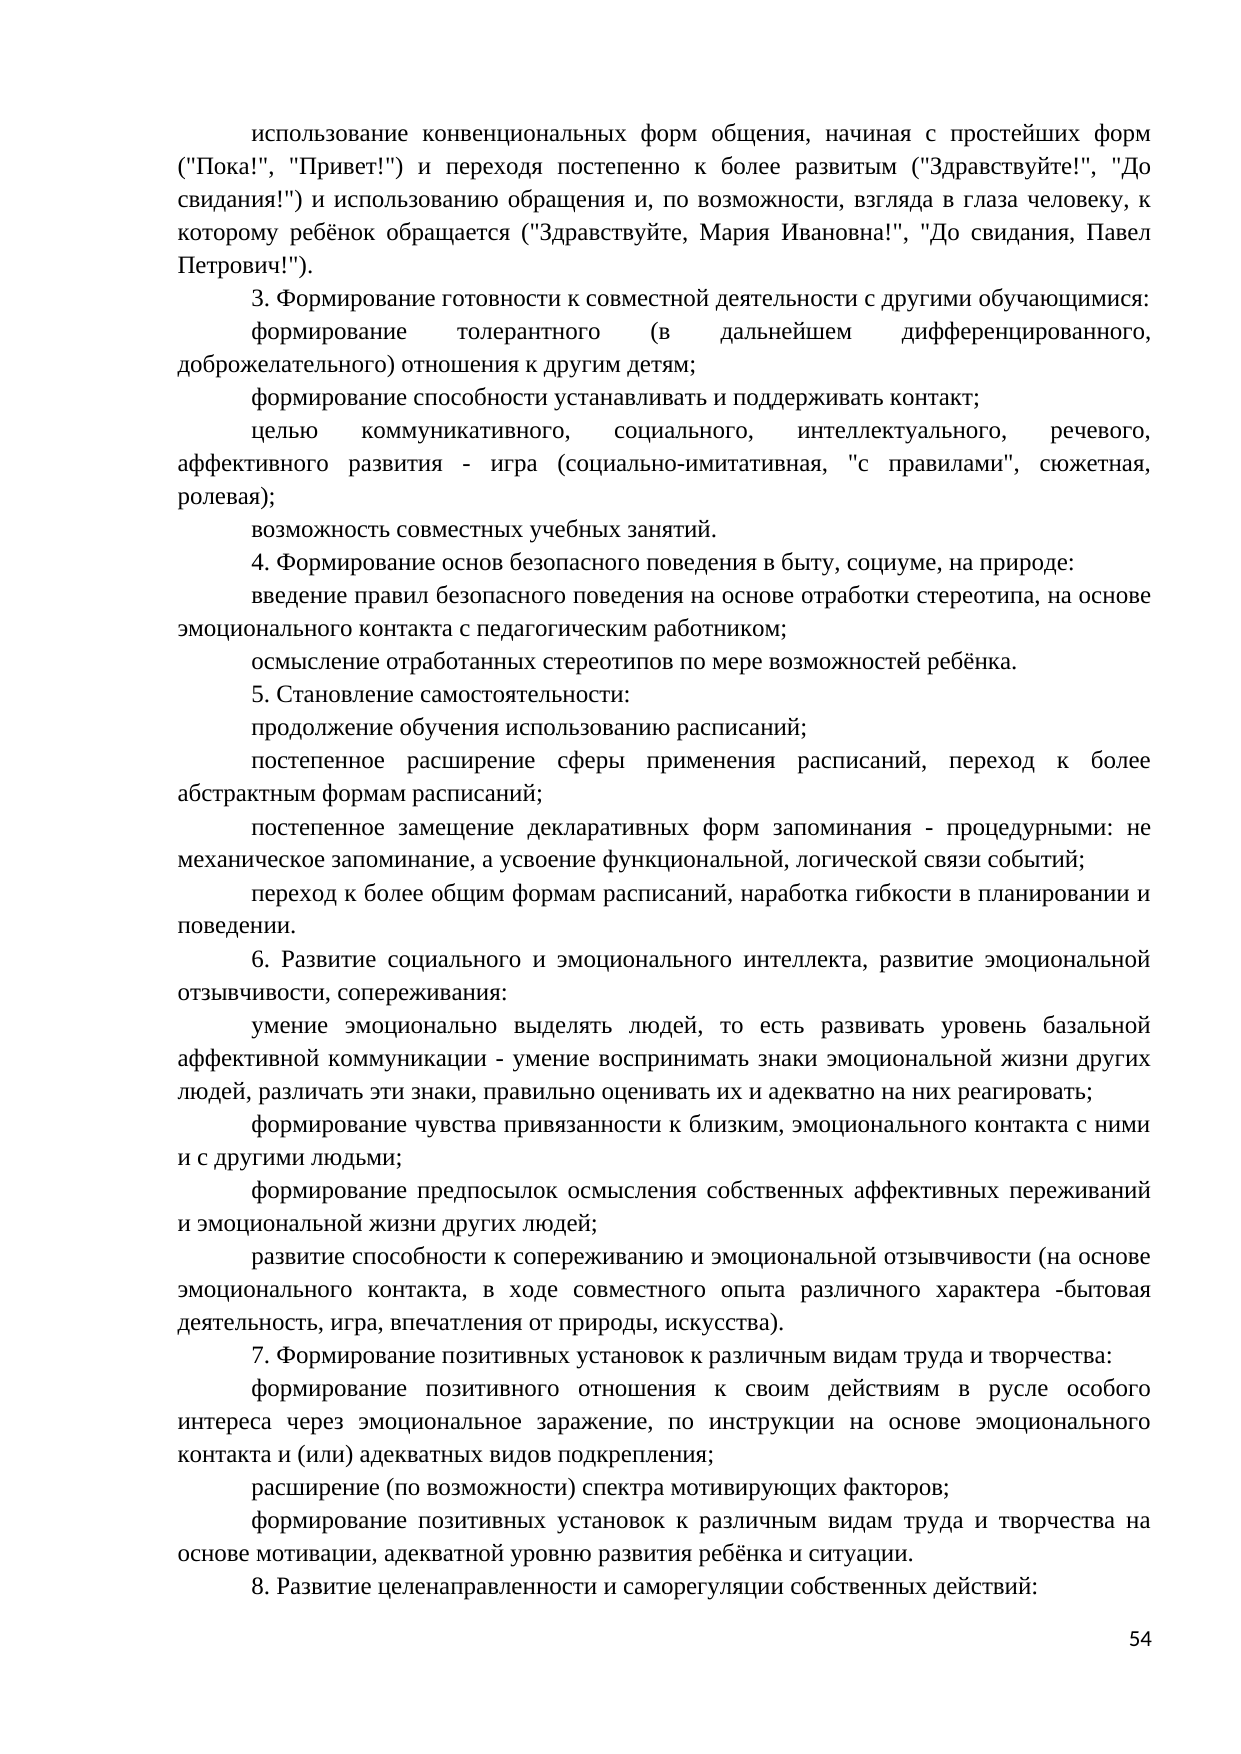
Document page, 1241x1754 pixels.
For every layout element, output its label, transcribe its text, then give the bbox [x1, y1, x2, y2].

text введение правил безопасного поведения на основе отработки стереотипа, на основе эмоционального контакта с педагогическим работником; [177, 580, 1152, 642]
text формирование способности устанавливать и поддерживать контакт; [177, 382, 1152, 411]
text формирование позитивных установок к различным видам труда и творчества на основе мотивации, адекватной уровню развития ребёнка и ситуации. [177, 1505, 1152, 1567]
text 4. Формирование основ безопасного поведения в быту, социуме, на природе: [177, 547, 1152, 576]
text формирование чувства привязанности к близким, эмоционального контакта с ними и с другими людьми; [177, 1109, 1152, 1171]
text умение эмоционально выделять людей, то есть развивать уровень базальной аффективной коммуникации - умение воспринимать знаки эмоциональной жизни других людей, различать эти знаки, правильно оценивать их и адекватно на них реагировать; [177, 1010, 1152, 1104]
text 7. Формирование позитивных установок к различным видам труда и творчества: [177, 1340, 1152, 1369]
text использование конвенциональных форм общения, начиная с простейших форм ("Пока!", "Привет!") и переходя постепенно к более развитым ("Здравствуйте!", "До свидания!") и использованию обращения и, по возможности, взгляда в глаза человеку, к которому ребёнок обращается ("Здравствуйте, Мария Ивановна!", "До свидания, Павел Петрович!"). [177, 118, 1152, 279]
text переход к более общим формам расписаний, наработка гибкости в планировании и поведении. [177, 878, 1152, 939]
text формирование позитивного отношения к своим действиям в русле особого интереса через эмоциональное заражение, по инструкции на основе эмоционального контакта и (или) адекватных видов подкрепления; [177, 1373, 1152, 1468]
text развитие способности к сопереживанию и эмоциональной отзывчивости (на основе эмоционального контакта, в ходе совместного опыта различного характера -бытовая деятельность, игра, впечатления от природы, искусства). [177, 1241, 1152, 1336]
text 3. Формирование готовности к совместной деятельности с другими обучающимися: [177, 283, 1152, 312]
text продолжение обучения использованию расписаний; [177, 712, 1152, 741]
text осмысление отработанных стереотипов по мере возможностей ребёнка. [177, 646, 1152, 675]
text формирование предпосылок осмысления собственных аффективных переживаний и эмоциональной жизни других людей; [177, 1175, 1152, 1237]
text целью коммуникативного, социального, интеллектуального, речевого, аффективного развития - игра (социально-имитативная, "с правилами", сюжетная, ролевая); [177, 415, 1152, 510]
text 5. Становление самостоятельности: [177, 679, 1152, 708]
text расширение (по возможности) спектра мотивирующих факторов; [177, 1472, 1152, 1501]
text постепенное замещение декларативных форм запоминания - процедурными: не механическое запоминание, а усвоение функциональной, логической связи событий; [177, 812, 1152, 873]
text возможность совместных учебных занятий. [177, 514, 1152, 543]
text постепенное расширение сферы применения расписаний, переход к более абстрактным формам расписаний; [177, 746, 1152, 807]
text 8. Развитие целенаправленности и саморегуляции собственных действий: [177, 1571, 1152, 1600]
text формирование толерантного (в дальнейшем дифференцированного, доброжелательного) отношения к другим детям; [177, 316, 1152, 378]
text 6. Развитие социального и эмоционального интеллекта, развитие эмоциональной отзывчивости, сопереживания: [177, 944, 1152, 1005]
